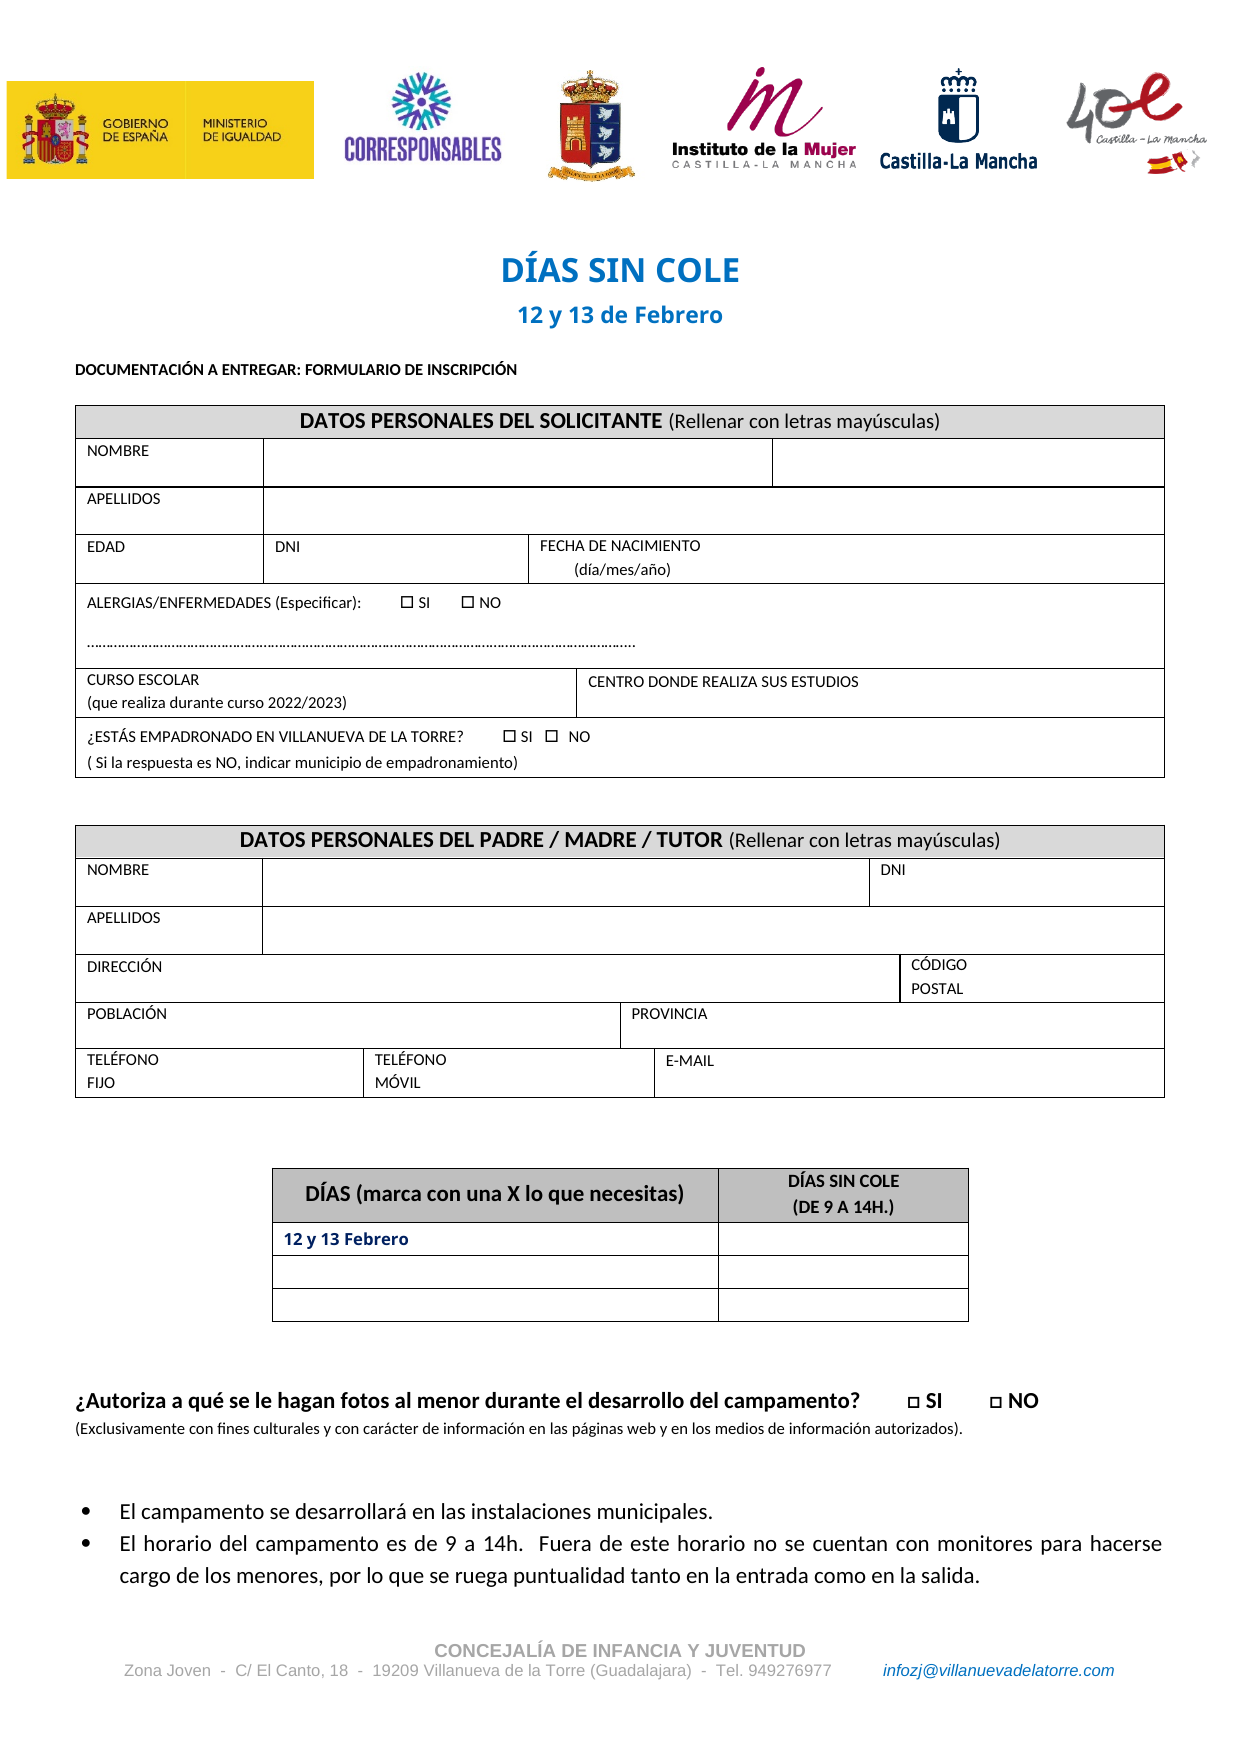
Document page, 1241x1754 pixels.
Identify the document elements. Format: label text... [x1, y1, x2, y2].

list El campamento se desarrollará en las instalaciones municipales. [82, 1497, 1165, 1525]
text 12 y 13 de Febrero [75, 299, 1165, 331]
table_header DÍAS (marca con una X lo que necesitas) [273, 1169, 718, 1222]
picture [672, 67, 856, 168]
table_cell CENTRO DONDE REALIZA SUS ESTUDIOS [577, 669, 1164, 717]
table_cell CÓDIGO POSTAL [901, 955, 1164, 1002]
table_header DATOS PERSONALES DEL PADRE / MADRE / TUTOR (Rellenar con letras mayúsculas) [76, 826, 1164, 857]
table_cell 12 y 13 Febrero [273, 1223, 718, 1255]
table_cell [719, 1223, 968, 1255]
table_cell [773, 439, 1164, 486]
picture [880, 68, 1037, 169]
table_cell DNI [264, 535, 528, 583]
table_cell FECHA DE NACIMIENTO (día/mes/año) [529, 535, 1164, 583]
text ¿Autoriza a qué se le hagan fotos al menor durante el desarrollo del campamento? □ SI □ NO [75, 1386, 1165, 1414]
table_cell PROVINCIA [621, 1003, 1164, 1048]
table_cell ¿ESTÁS EMPADRONADO EN VILLANUEVA DE LA TORRE? □ SI □ NO ( Si la respuesta es NO, indicar municipio de empadronamiento) [76, 718, 1164, 777]
picture [5, 81, 314, 178]
table_cell [273, 1256, 718, 1288]
text DOCUMENTACIÓN A ENTREGAR: FORMULARIO DE INSCRIPCIÓN [75, 359, 1165, 379]
table_cell NOMBRE [76, 439, 263, 486]
table_cell EDAD [76, 535, 263, 583]
table_cell [263, 907, 1164, 953]
table_cell [719, 1256, 968, 1288]
table_cell DIRECCIÓN [76, 955, 899, 1002]
table_header DATOS PERSONALES DEL SOLICITANTE (Rellenar con letras mayúsculas) [76, 406, 1164, 438]
table_cell DNI [870, 859, 1164, 906]
text DÍAS SIN COLE [75, 247, 1165, 293]
table_cell TELÉFONO MÓVIL [364, 1049, 654, 1097]
table_cell ALERGIAS/ENFERMEDADES (Especificar): □ SI □ NO …………………………………………………………………………………………………………………………….. [76, 584, 1164, 668]
table_cell NOMBRE [76, 859, 262, 906]
picture [535, 70, 647, 182]
table_cell [719, 1289, 968, 1321]
table_cell TELÉFONO FIJO [76, 1049, 363, 1097]
table_cell CURSO ESCOLAR (que realiza durante curso 2022/2023) [76, 669, 576, 717]
table_cell APELLIDOS [76, 907, 262, 953]
table_cell POBLACIÓN [76, 1003, 620, 1048]
table_cell E-MAIL [655, 1049, 1164, 1097]
list El horario del campamento es de 9 a 14h. Fuera de este horario no se cuentan con monitores para hacerse cargo de los menores, por lo que se ruega puntualidad tanto en la entrada como en la salida. [82, 1529, 1165, 1589]
picture [342, 66, 505, 164]
table_cell [263, 859, 869, 906]
table_cell [264, 439, 772, 486]
table_cell APELLIDOS [76, 488, 263, 534]
table_cell [273, 1289, 718, 1321]
text (Exclusivamente con fines culturales y con carácter de información en las páginas web y en los medios de información autorizados). [75, 1418, 1165, 1438]
picture [1066, 72, 1207, 174]
table_header DÍAS SIN COLE (DE 9 A 14H.) [719, 1169, 968, 1222]
table_cell [264, 488, 1164, 534]
